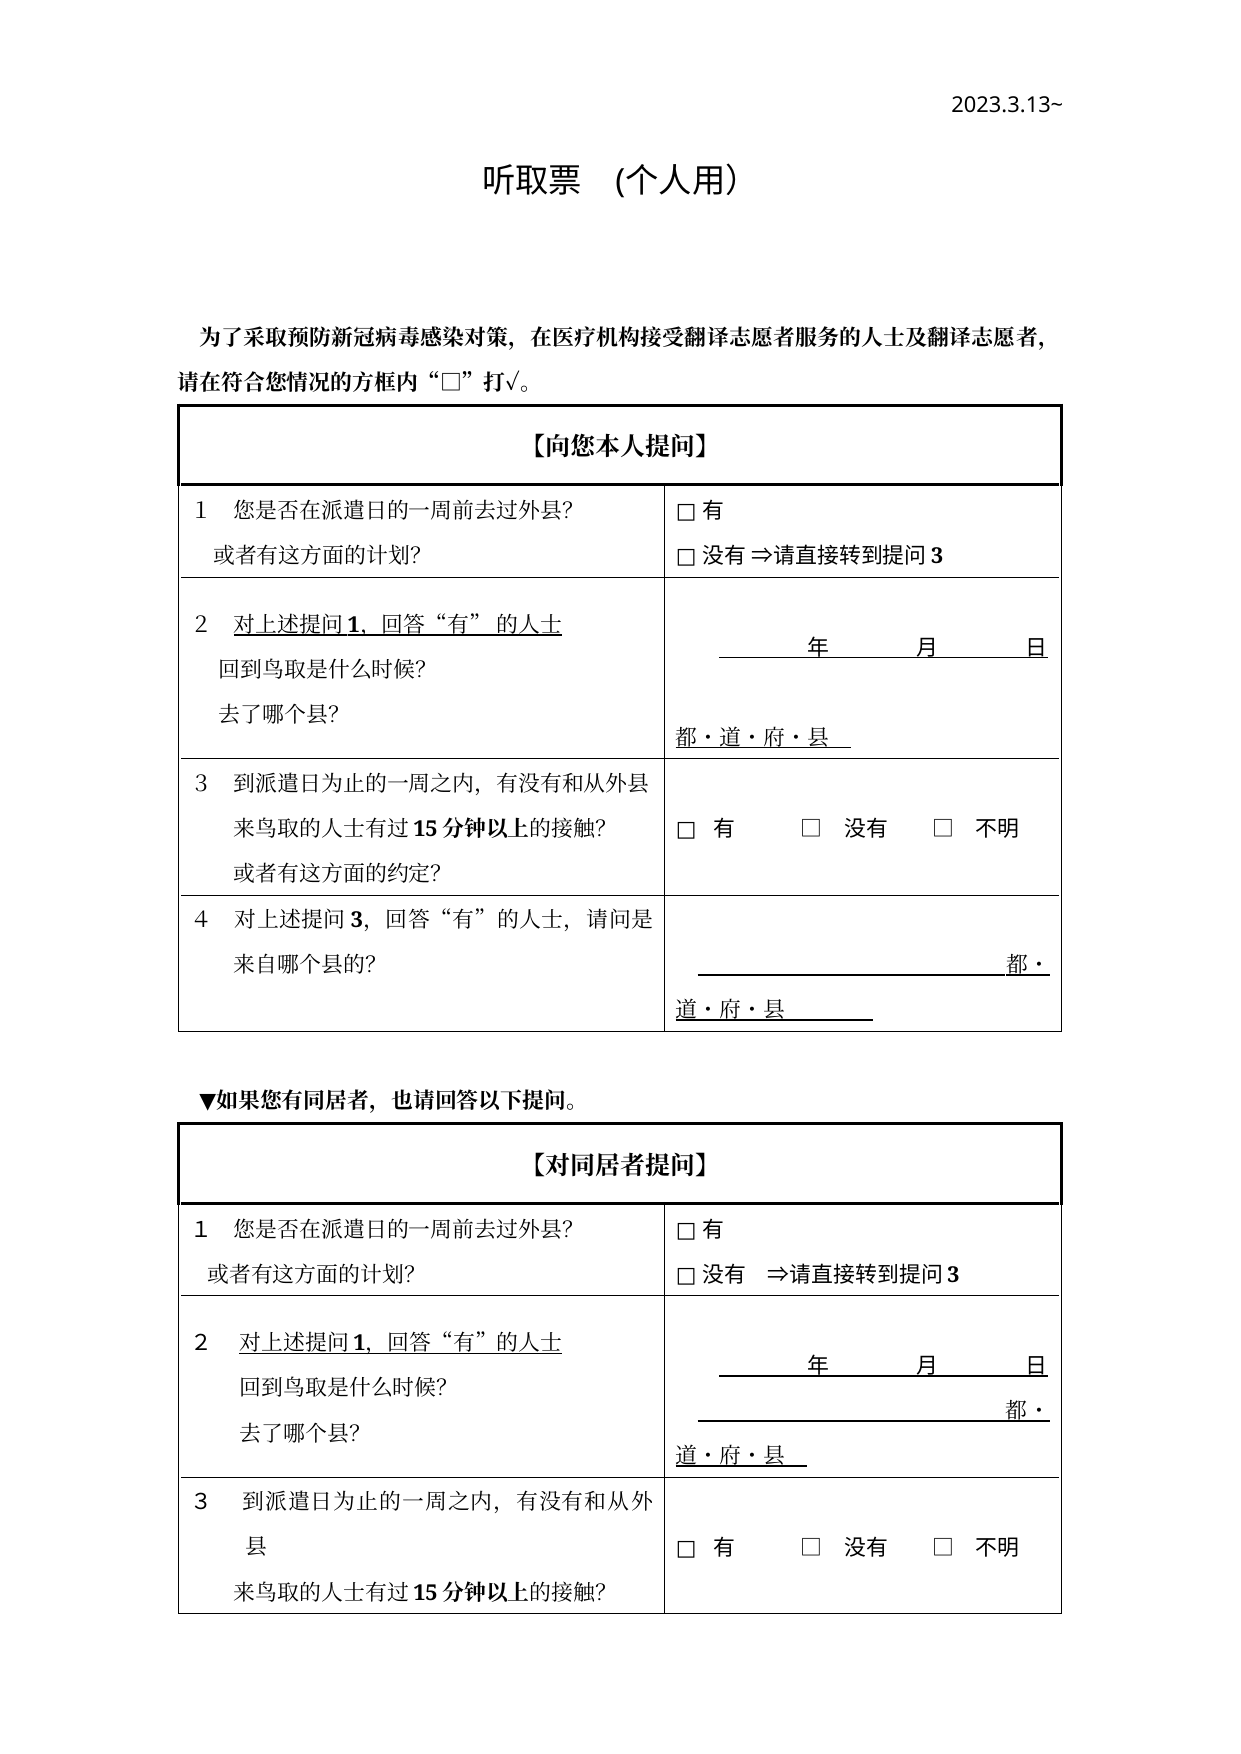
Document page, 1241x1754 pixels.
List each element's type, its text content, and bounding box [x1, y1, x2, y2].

text 为了采取预防新冠病毒感染对策，在医疗机构接受翻译志愿者服务的人士及翻译志愿者，请在符合您情况的方框内“□”打✓。 [177, 313, 1063, 403]
text 听取票 (个人用） [177, 133, 1063, 223]
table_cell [179, 1477, 664, 1613]
table_cell 年 月 日 都・道・府・县 [665, 577, 1061, 758]
table_cell １ 您是否在派遣日的一周前去过外县？ 或者有这方面的计划？ [179, 1202, 664, 1295]
table_cell ４ 对上述提问3，回答“有”的人士，请问是来自哪个县的？ [179, 895, 664, 1031]
table_cell 有 □ 没有 □ 不明 [665, 1477, 1061, 1613]
table_cell ２ 对上述提问1，回答“有” 的人士 回到鸟取是什么时候？ 去了哪个县？ [179, 577, 664, 758]
table_cell 年 月 日 都・道・府・县 [665, 1295, 1061, 1477]
table_cell ３ 到派遣日为止的一周之内，有没有和从外县 来鸟取的人士有过15分钟以上的接触？ 或者有这方面的约定？ [179, 758, 664, 894]
table_cell 都・道・府・县 [665, 895, 1061, 1031]
table_cell □ 有 □ 没有 ⇒请直接转到提问3 [665, 483, 1061, 577]
table_header 【对同居者提问】 [180, 1125, 1060, 1202]
table_cell ２ 对上述提问1，回答“有”的人士 回到鸟取是什么时候？ 去了哪个县？ [179, 1295, 664, 1477]
table_cell □ 有 □ 没有 ⇒请直接转到提问3 [665, 1202, 1061, 1295]
text ▼如果您有同居者，也请回答以下提问。 [199, 1077, 1063, 1122]
table_header 【向您本人提问】 [180, 407, 1060, 483]
table_cell １ 您是否在派遣日的一周前去过外县？ 或者有这方面的计划？ [179, 483, 664, 577]
table_cell 有 □ 没有 □ 不明 [665, 758, 1061, 894]
